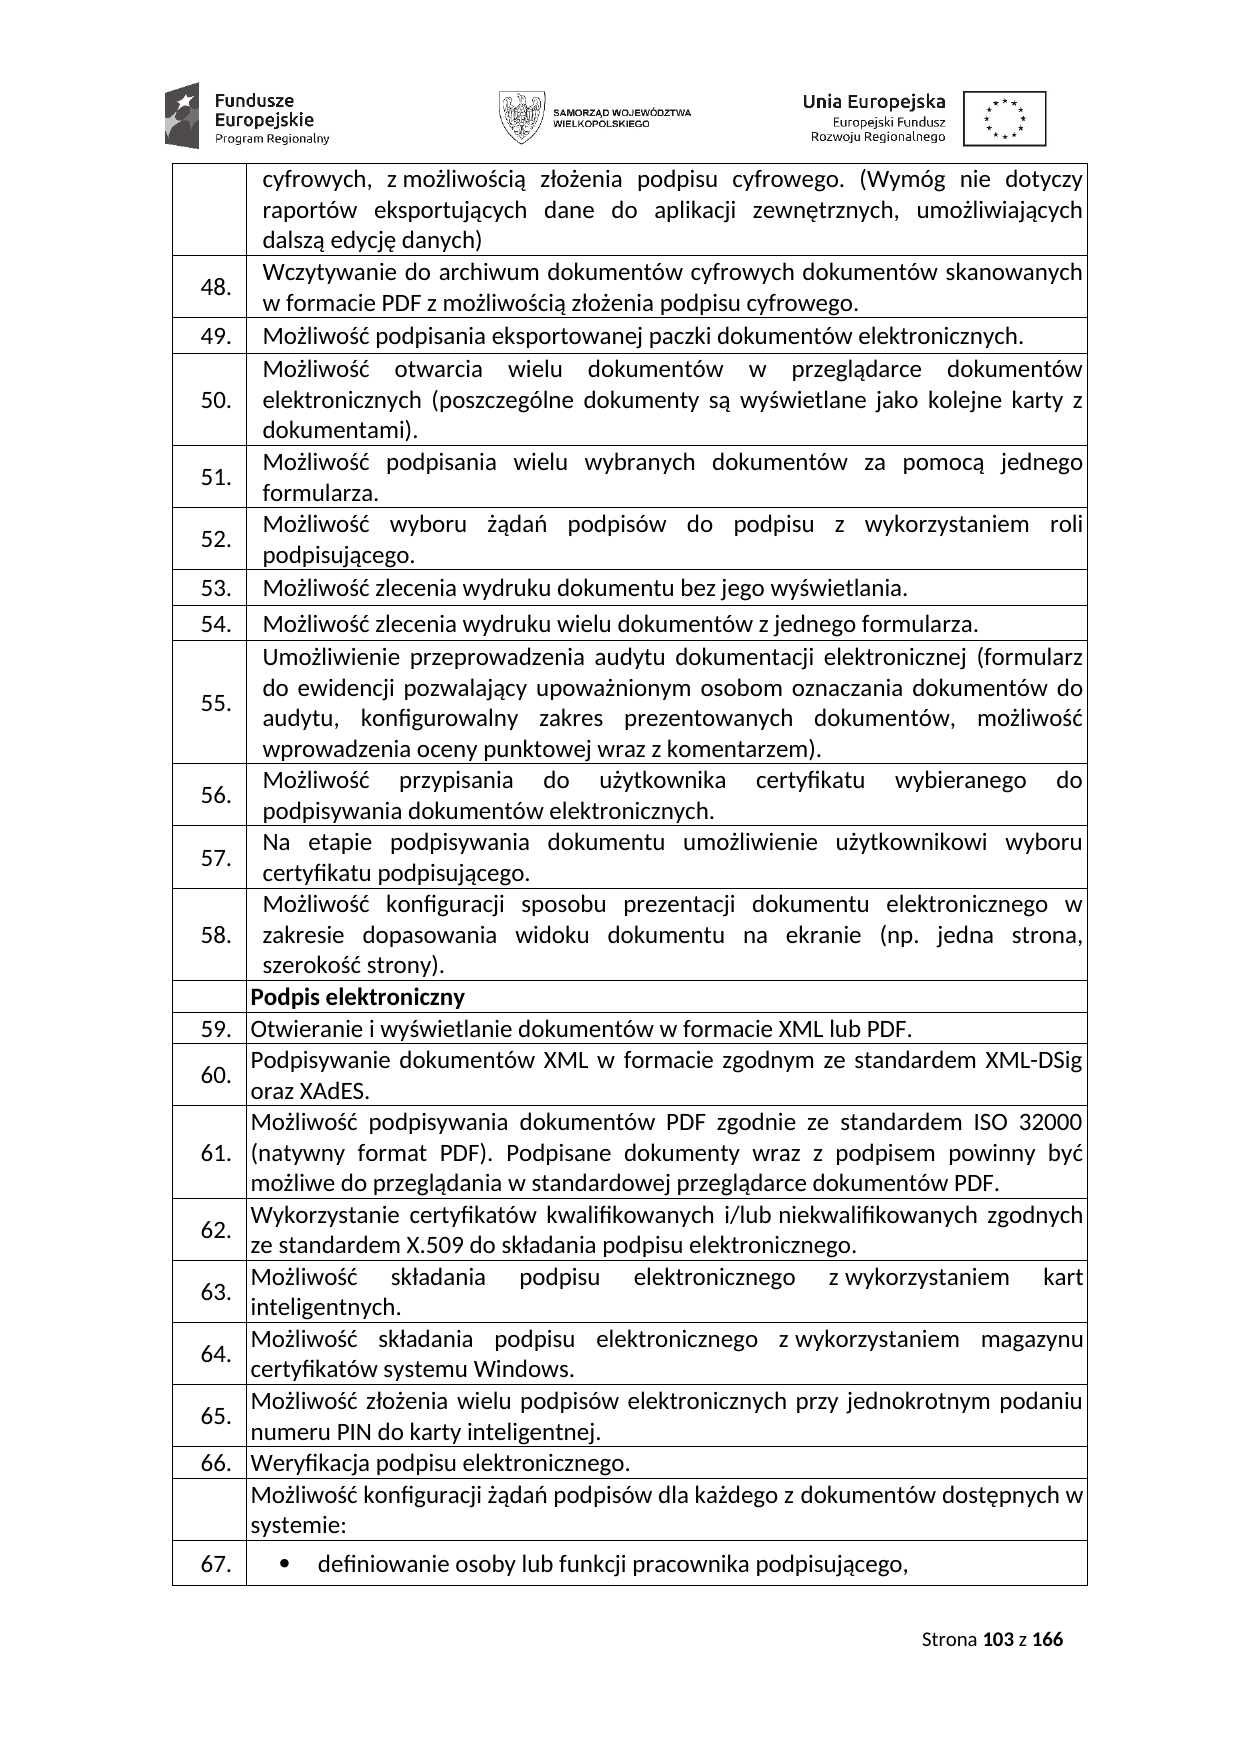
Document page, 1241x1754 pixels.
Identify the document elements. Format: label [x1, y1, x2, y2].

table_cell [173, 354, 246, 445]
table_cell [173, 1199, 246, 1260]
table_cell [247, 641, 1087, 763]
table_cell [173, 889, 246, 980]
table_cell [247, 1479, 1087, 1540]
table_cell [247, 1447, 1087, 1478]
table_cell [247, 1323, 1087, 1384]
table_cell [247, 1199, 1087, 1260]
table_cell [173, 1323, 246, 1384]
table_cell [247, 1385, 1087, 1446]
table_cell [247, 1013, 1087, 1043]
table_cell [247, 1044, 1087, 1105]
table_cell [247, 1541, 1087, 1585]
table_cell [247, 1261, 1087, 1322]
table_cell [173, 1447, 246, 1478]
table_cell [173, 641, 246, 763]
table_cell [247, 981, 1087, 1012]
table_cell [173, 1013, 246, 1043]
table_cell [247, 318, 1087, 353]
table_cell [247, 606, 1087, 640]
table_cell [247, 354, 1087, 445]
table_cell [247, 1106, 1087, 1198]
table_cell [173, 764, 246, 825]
picture [147, 73, 1064, 163]
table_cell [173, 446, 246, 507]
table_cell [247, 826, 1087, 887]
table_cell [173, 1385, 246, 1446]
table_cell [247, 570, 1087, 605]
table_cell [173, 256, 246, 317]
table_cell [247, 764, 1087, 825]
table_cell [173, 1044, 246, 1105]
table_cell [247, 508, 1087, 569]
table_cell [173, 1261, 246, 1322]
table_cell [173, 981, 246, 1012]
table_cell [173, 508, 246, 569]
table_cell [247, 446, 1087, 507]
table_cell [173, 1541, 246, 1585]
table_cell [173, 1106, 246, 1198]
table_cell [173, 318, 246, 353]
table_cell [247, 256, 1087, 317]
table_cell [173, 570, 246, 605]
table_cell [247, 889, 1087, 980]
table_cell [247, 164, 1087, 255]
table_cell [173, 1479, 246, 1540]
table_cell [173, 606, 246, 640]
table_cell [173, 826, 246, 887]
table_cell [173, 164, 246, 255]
